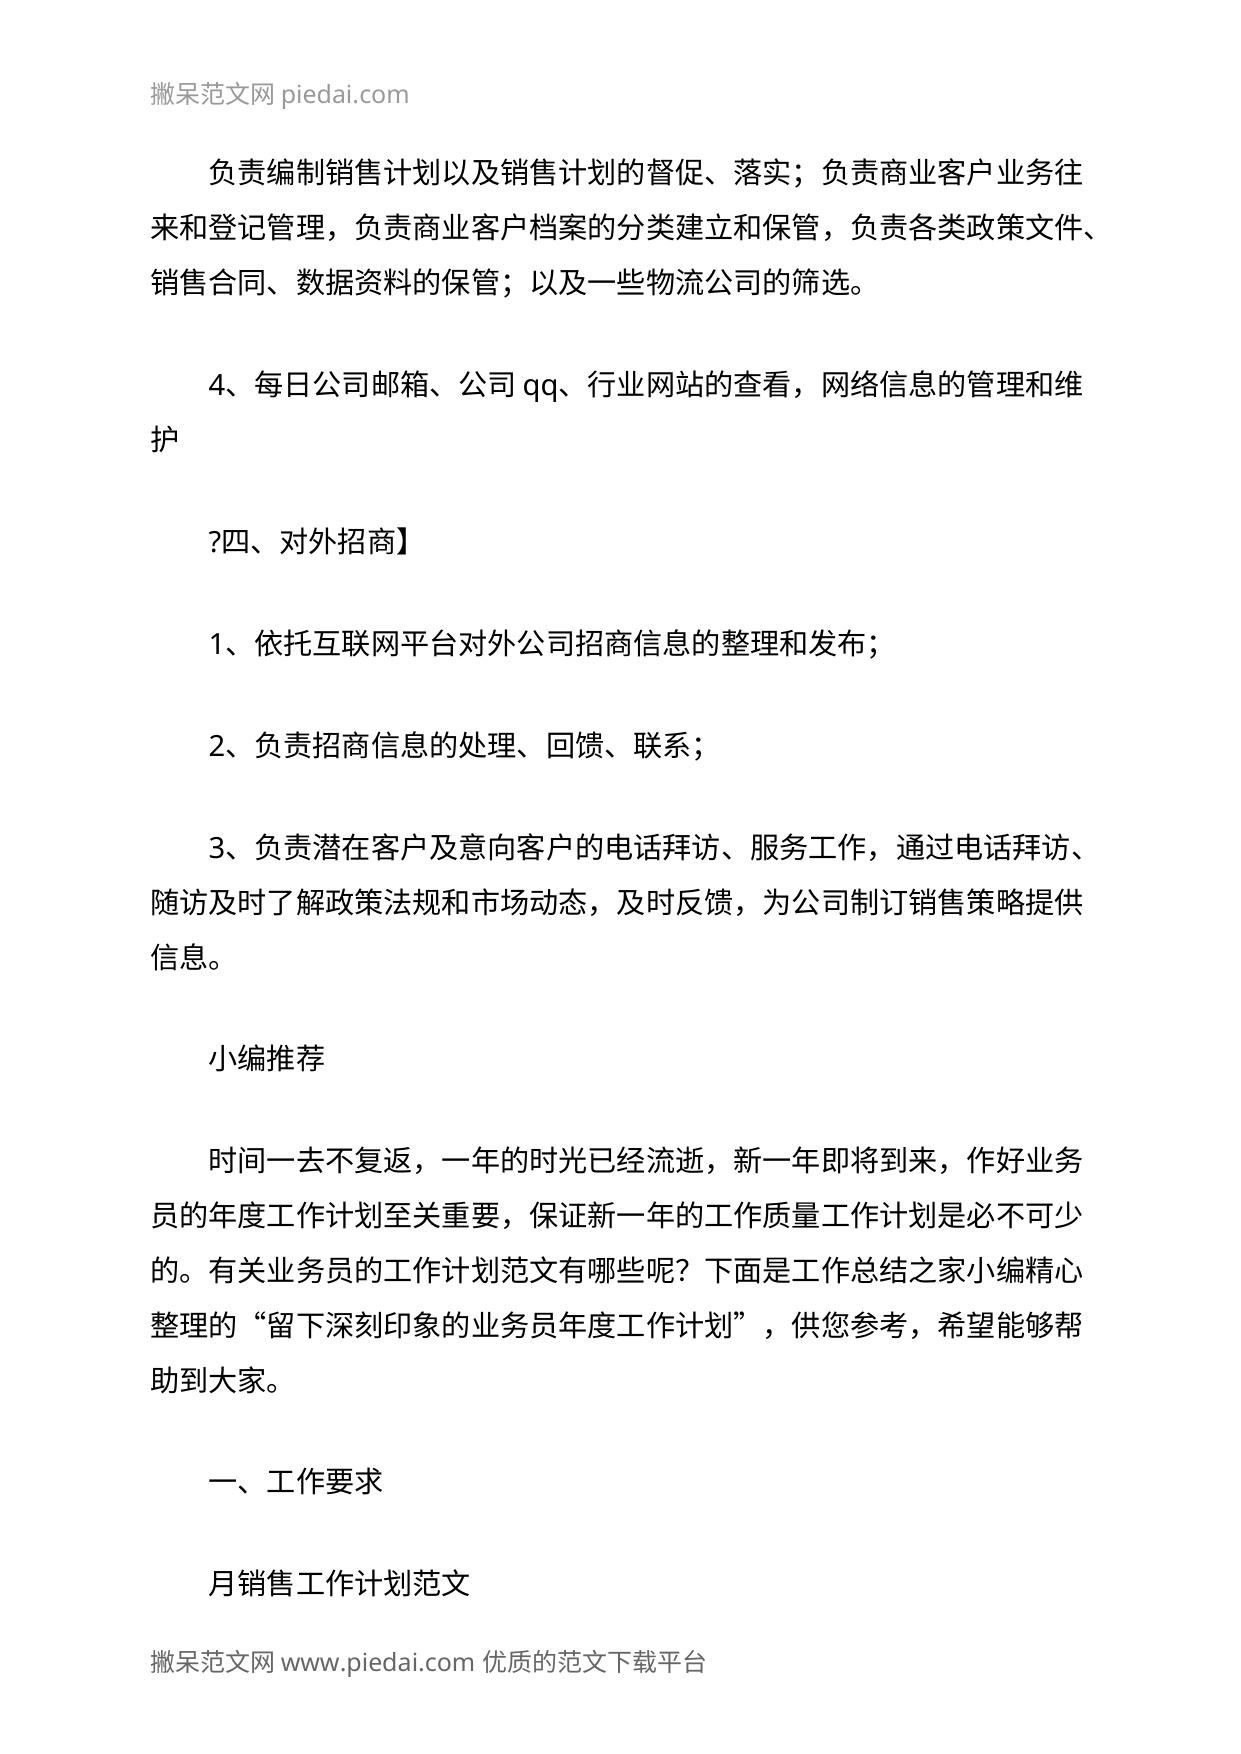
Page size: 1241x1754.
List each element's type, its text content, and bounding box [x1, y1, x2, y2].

text 3、负责潜在客户及意向客户的电话拜访、服务工作，通过电话拜访、随访及时了解政策法规和市场动态，及时反馈，为公司制订销售策略提供信息。 [150, 824, 1090, 976]
text 时间一去不复返，一年的时光已经流逝，新一年即将到来，作好业务员的年度工作计划至关重要，保证新一年的工作质量工作计划是必不可少的。有关业务员的工作计划范文有哪些呢？下面是工作总结之家小编精心整理的“留下深刻印象的业务员年度工作计划”，供您参考，希望能够帮助到大家。 [150, 1138, 1090, 1399]
text 负责编制销售计划以及销售计划的督促、落实；负责商业客户业务往来和登记管理，负责商业客户档案的分类建立和保管，负责各类政策文件、销售合同、数据资料的保管；以及一些物流公司的筛选。 [150, 150, 1090, 302]
text 2、负责招商信息的处理、回馈、联系； [150, 722, 1090, 765]
text 一、工作要求 [150, 1459, 1090, 1501]
text 月销售工作计划范文 [150, 1561, 1090, 1603]
text 小编推荐 [150, 1036, 1090, 1078]
text 1、依托互联网平台对外公司招商信息的整理和发布； [150, 620, 1090, 663]
text ?四、对外招商】 [150, 518, 1090, 561]
text 4、每日公司邮箱、公司qq、行业网站的查看，网络信息的管理和维护 [150, 362, 1090, 459]
